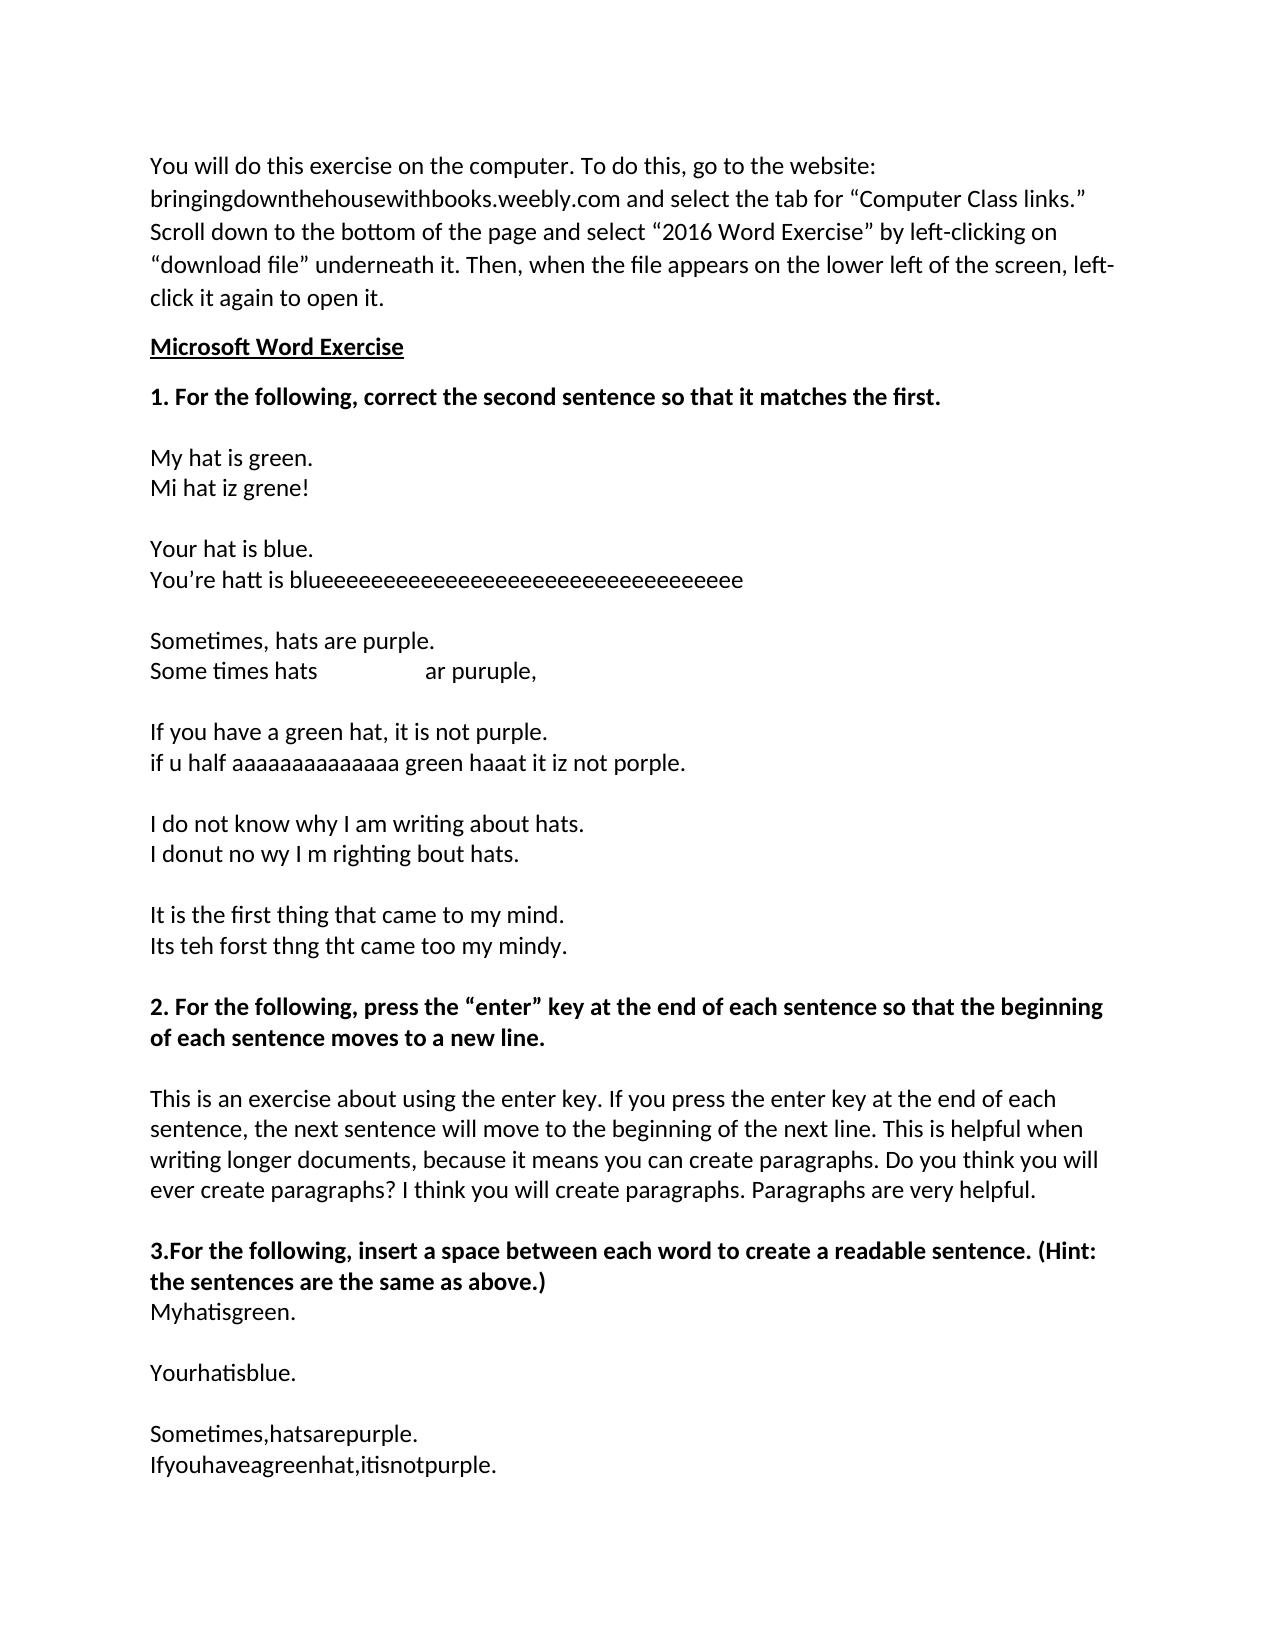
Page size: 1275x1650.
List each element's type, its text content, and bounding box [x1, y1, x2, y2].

text Myhatisgreen. [150, 1296, 1125, 1327]
text If you have a green hat, it is not purple. [150, 717, 1125, 747]
text This is an exercise about using the enter key. If you press the enter key at the end of each sentence, the next sentence will move to the beginning of the next line. This is helpful when writing longer documents, because it means you can create paragraphs. Do you think you will ever create paragraphs? I think you will create paragraphs. Paragraphs are very helpful. [150, 1083, 1125, 1205]
text Your hat is blue. [150, 533, 1125, 564]
text You will do this exercise on the computer. To do this, go to the website: bringingdownthehousewithbooks.weebly.com and select the tab for “Computer Class links.” Scroll down to the bottom of the page and select “2016 Word Exercise” by left-clicking on “download file” underneath it. Then, when the file appears on the lower left of the screen, left-click it again to open it. [150, 150, 1125, 312]
text Sometimes, hats are purple. [150, 625, 1125, 656]
text Yourhatisblue. [150, 1357, 1125, 1388]
text 1. For the following, correct the second sentence so that it matches the first. [150, 381, 1125, 411]
text Some times hats ar puruple, [150, 656, 1125, 686]
text 3.For the following, insert a space between each word to create a readable sentence. (Hint: the sentences are the same as above.) [150, 1235, 1125, 1296]
text Microsoft Word Exercise [150, 331, 1125, 362]
text 2. For the following, press the “enter” key at the end of each sentence so that the beginning of each sentence moves to a new line. [150, 991, 1125, 1052]
text I donut no wy I m righting bout hats. [150, 839, 1125, 869]
text Sometimes,hatsarepurple. [150, 1418, 1125, 1449]
text My hat is green. [150, 442, 1125, 472]
text It is the first thing that came to my mind. [150, 900, 1125, 930]
text if u half aaaaaaaaaaaaaa green haaat it iz not porple. [150, 747, 1125, 778]
text Ifyouhaveagreenhat,itisnotpurple. [150, 1449, 1125, 1479]
text I do not know why I am writing about hats. [150, 808, 1125, 839]
text Mi hat iz grene! [150, 472, 1125, 503]
text You’re hatt is blueeeeeeeeeeeeeeeeeeeeeeeeeeeeeeeeee [150, 564, 1125, 594]
text Its teh forst thng tht came too my mindy. [150, 930, 1125, 961]
